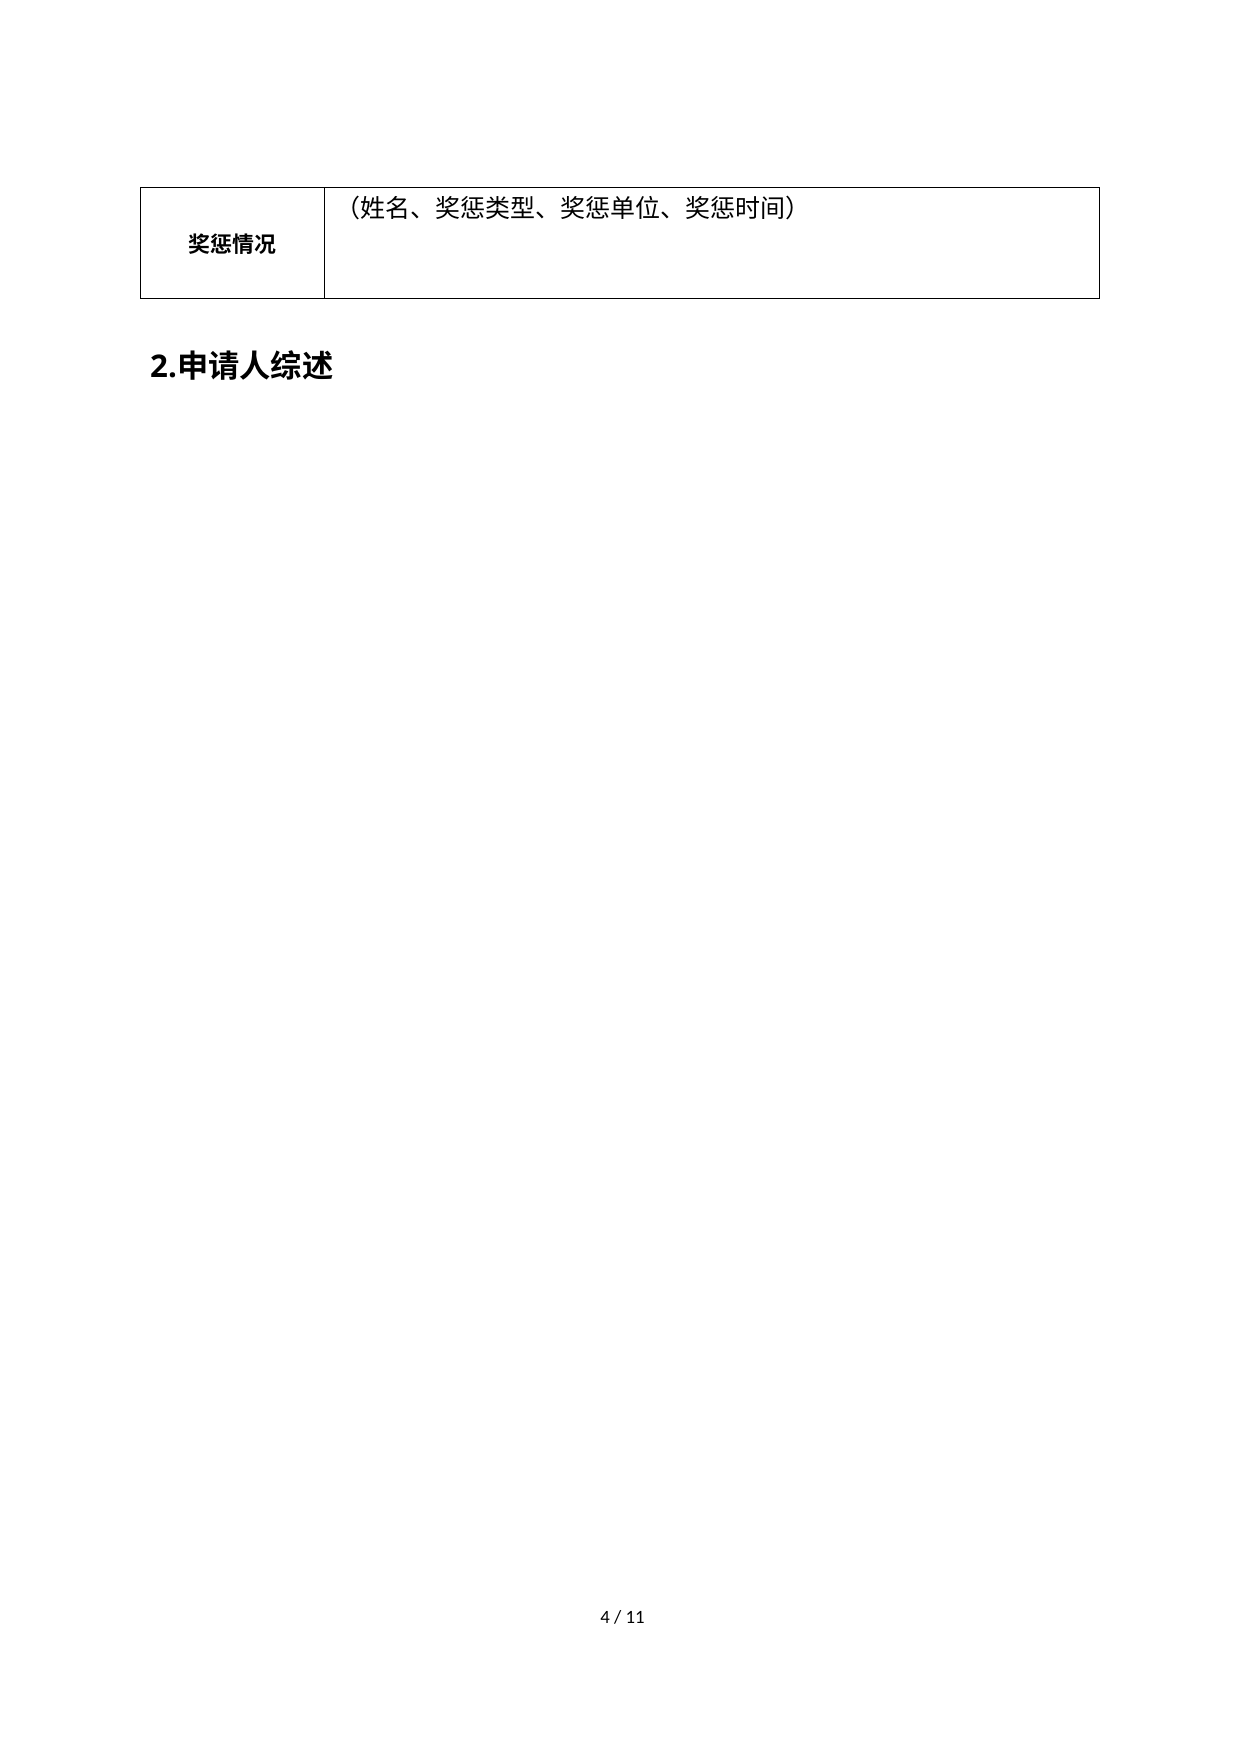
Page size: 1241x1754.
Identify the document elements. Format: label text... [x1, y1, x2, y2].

table_cell 奖惩情况 [141, 188, 324, 298]
text 2.申请人综述 [150, 341, 1090, 387]
table_cell （姓名、奖惩类型、奖惩单位、奖惩时间） [325, 188, 1099, 298]
